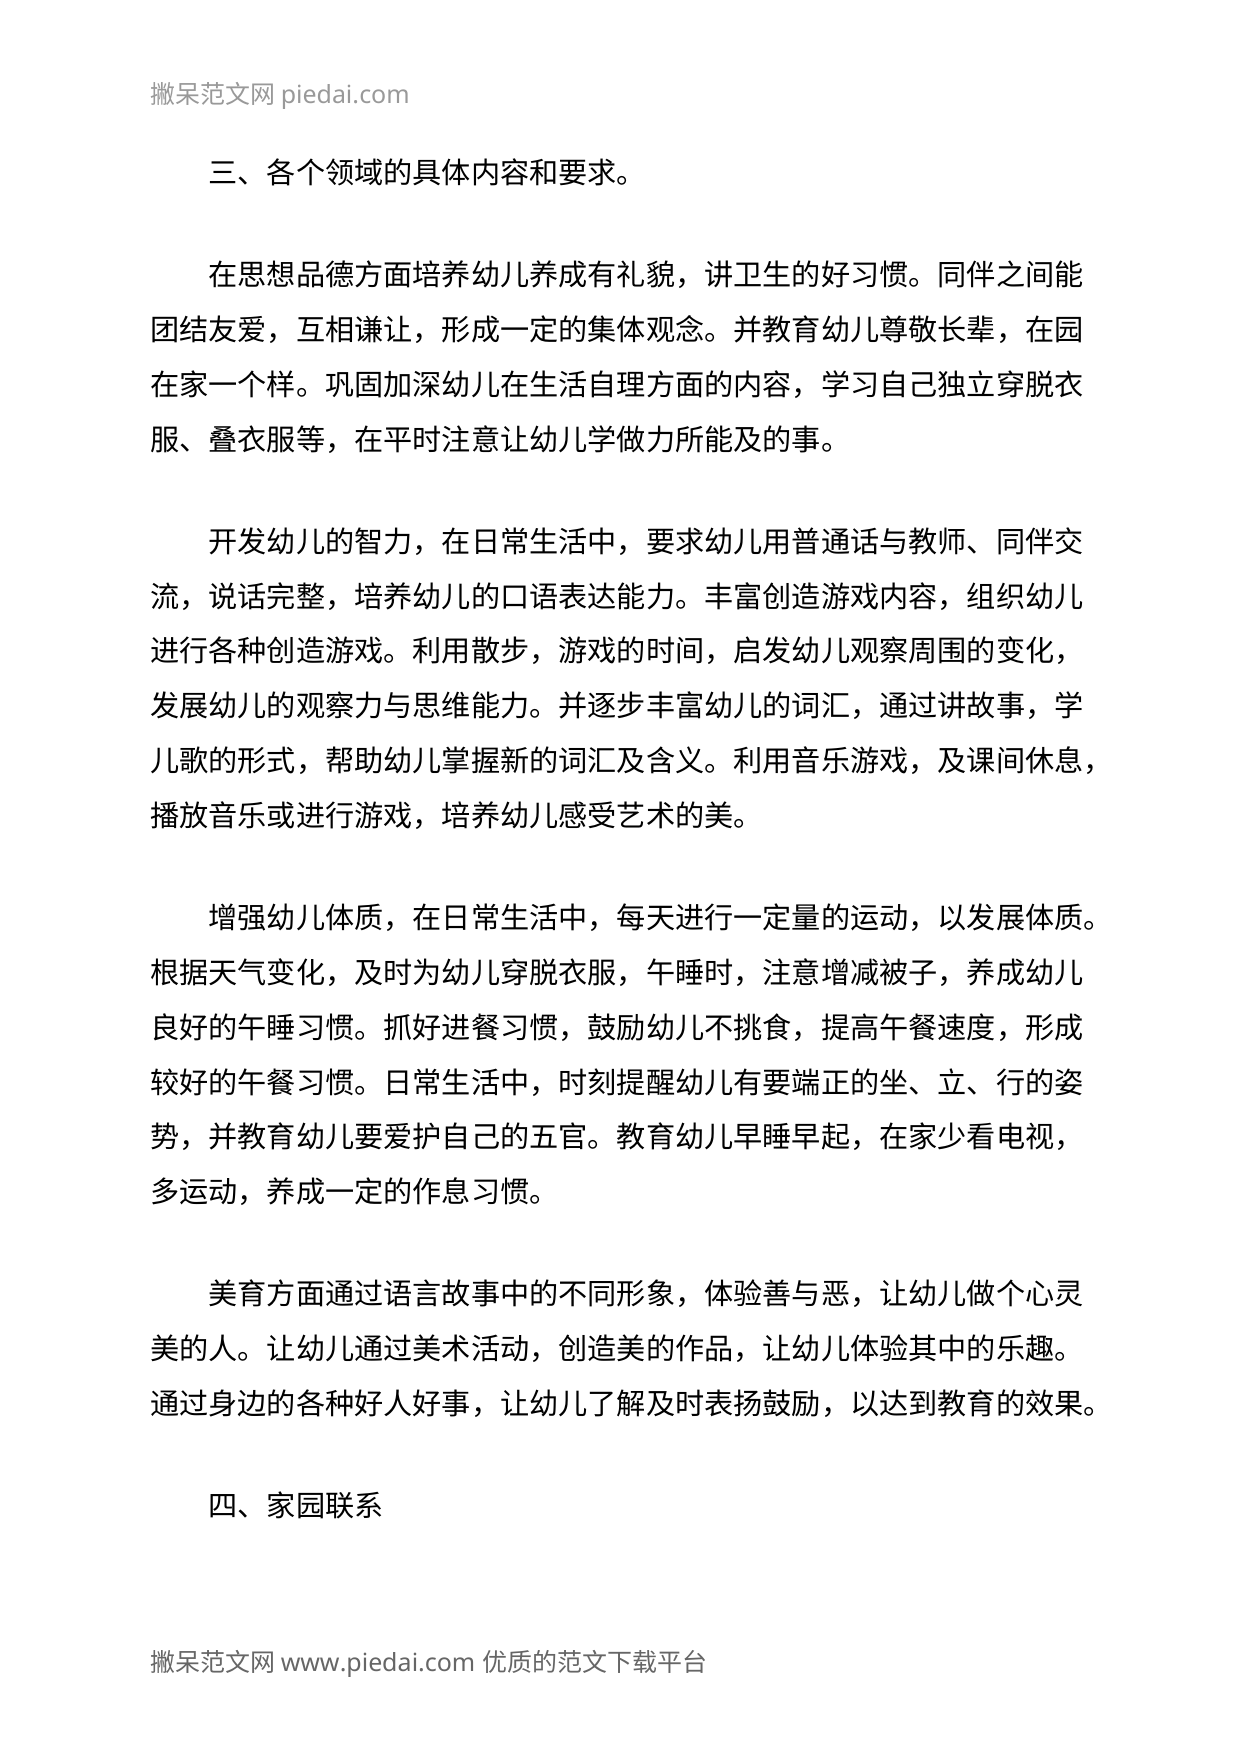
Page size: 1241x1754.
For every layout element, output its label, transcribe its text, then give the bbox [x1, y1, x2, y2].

text 在思想品德方面培养幼儿养成有礼貌，讲卫生的好习惯。同伴之间能团结友爱，互相谦让，形成一定的集体观念。并教育幼儿尊敬长辈，在园在家一个样。巩固加深幼儿在生活自理方面的内容，学习自己独立穿脱衣服、叠衣服等，在平时注意让幼儿学做力所能及的事。 [150, 252, 1090, 459]
text 三、各个领域的具体内容和要求。 [150, 150, 1090, 192]
text 美育方面通过语言故事中的不同形象，体验善与恶，让幼儿做个心灵美的人。让幼儿通过美术活动，创造美的作品，让幼儿体验其中的乐趣。通过身边的各种好人好事，让幼儿了解及时表扬鼓励，以达到教育的效果。 [150, 1271, 1090, 1423]
text 开发幼儿的智力，在日常生活中，要求幼儿用普通话与教师、同伴交流，说话完整，培养幼儿的口语表达能力。丰富创造游戏内容，组织幼儿进行各种创造游戏。利用散步，游戏的时间，启发幼儿观察周围的变化，发展幼儿的观察力与思维能力。并逐步丰富幼儿的词汇，通过讲故事，学儿歌的形式，帮助幼儿掌握新的词汇及含义。利用音乐游戏，及课间休息，播放音乐或进行游戏，培养幼儿感受艺术的美。 [150, 518, 1090, 835]
text 四、家园联系 [150, 1482, 1090, 1524]
text 增强幼儿体质，在日常生活中，每天进行一定量的运动，以发展体质。根据天气变化，及时为幼儿穿脱衣服，午睡时，注意增减被子，养成幼儿良好的午睡习惯。抓好进餐习惯，鼓励幼儿不挑食，提高午餐速度，形成较好的午餐习惯。日常生活中，时刻提醒幼儿有要端正的坐、立、行的姿势，并教育幼儿要爱护自己的五官。教育幼儿早睡早起，在家少看电视，多运动，养成一定的作息习惯。 [150, 894, 1090, 1211]
